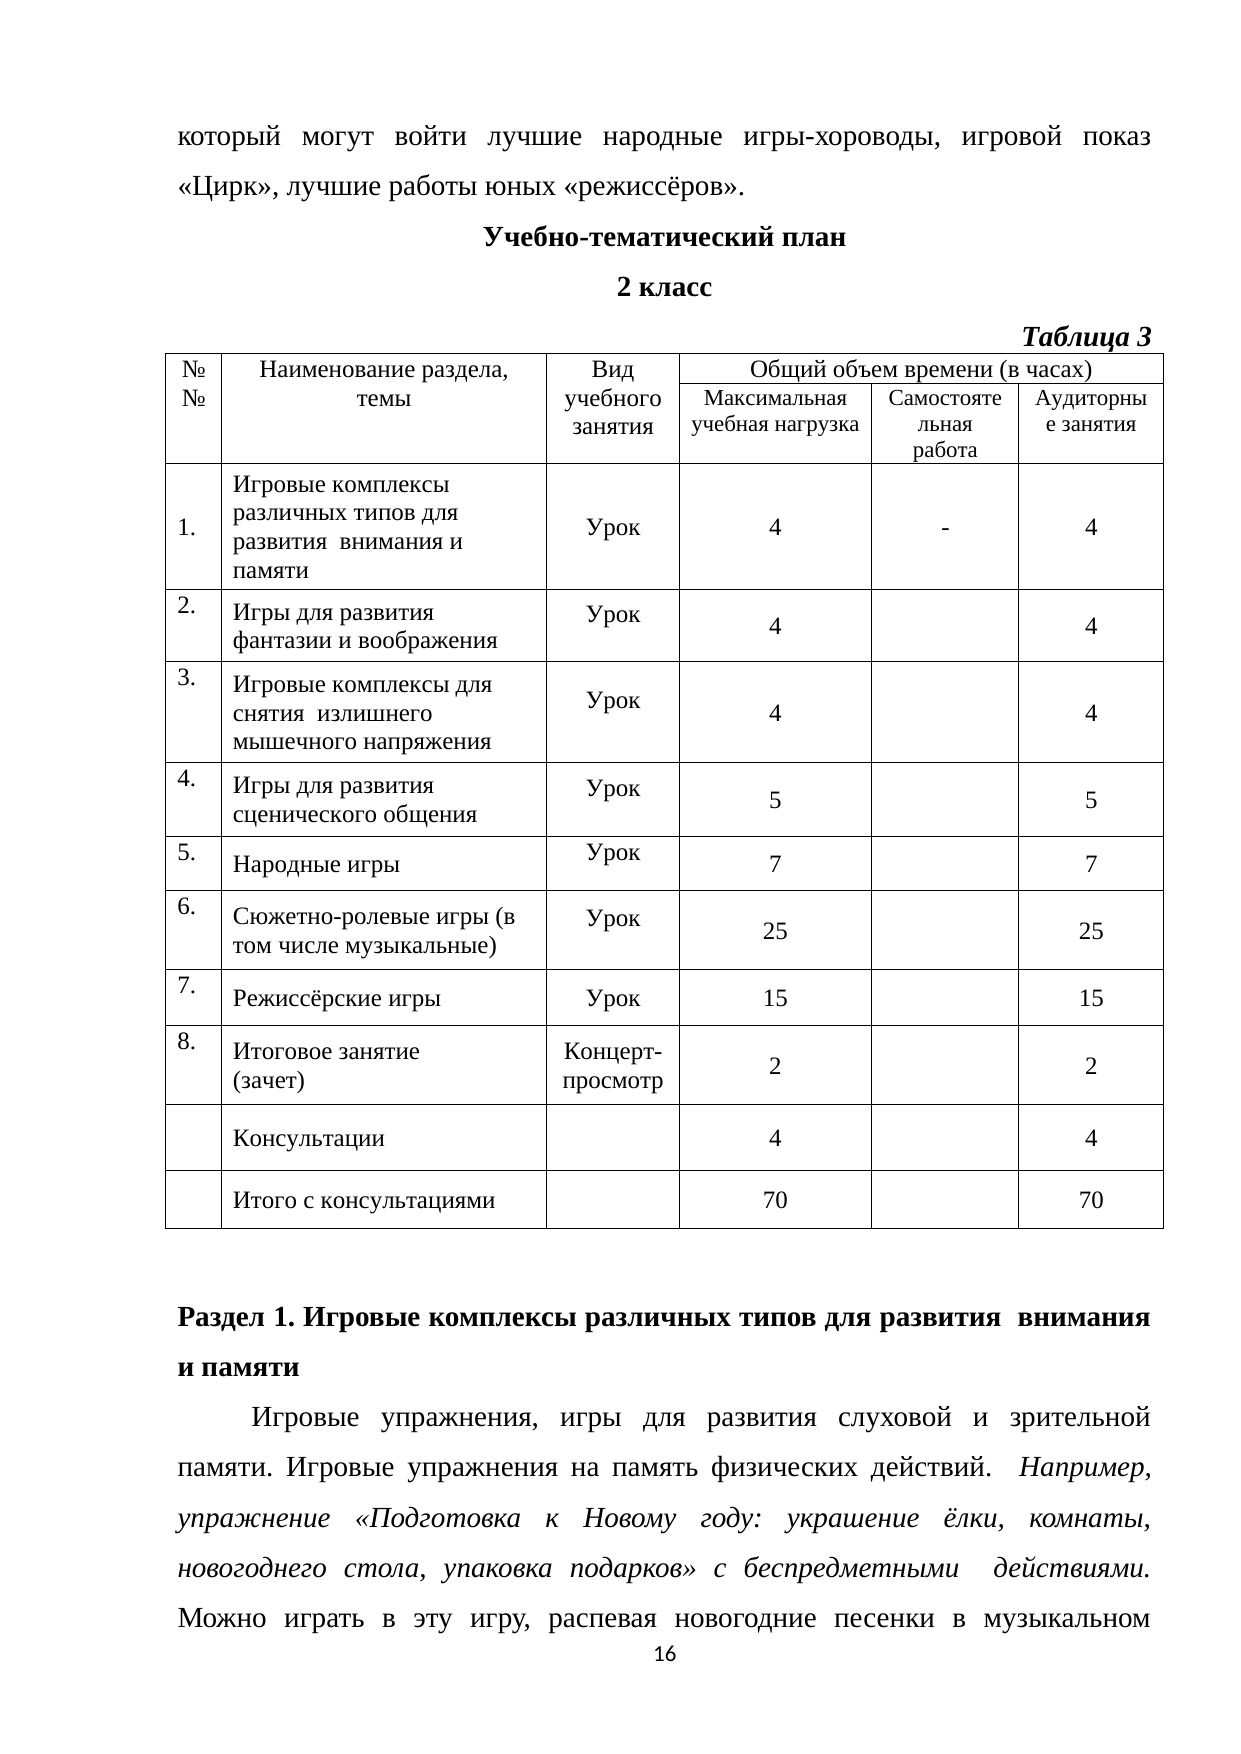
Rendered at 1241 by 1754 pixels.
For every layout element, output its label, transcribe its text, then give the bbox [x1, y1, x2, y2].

table_cell Аудиторные занятия [1019, 384, 1163, 463]
table_cell 70 [1019, 1171, 1163, 1228]
table_cell [872, 970, 1018, 1025]
table_header Наименование раздела, темы [222, 354, 546, 463]
table_cell 5 [1019, 763, 1163, 836]
table_cell [547, 1171, 679, 1228]
table_cell 5. [166, 837, 221, 890]
table_cell [872, 891, 1018, 969]
table_cell 4 [1019, 662, 1163, 762]
table_cell 2 [680, 1026, 871, 1104]
table_header Общий объем времени (в часах) [680, 354, 1163, 383]
table_cell 2 [1019, 1026, 1163, 1104]
table_cell Итоговое занятие (зачет) [222, 1026, 546, 1104]
table_cell 4 [680, 590, 871, 661]
table_cell Игровые комплексы для снятия излишнего мышечного напряжения [222, 662, 546, 762]
table_cell 1. [166, 464, 221, 589]
table_cell Урок [547, 970, 679, 1025]
table_cell [166, 1171, 221, 1228]
table_cell 4 [680, 464, 871, 589]
table_cell Урок [547, 837, 679, 890]
table_cell 4 [1019, 1105, 1163, 1169]
table_cell Урок [547, 891, 679, 969]
table_cell Самостоятельная работа [872, 384, 1018, 463]
table_cell 3. [166, 662, 221, 762]
table_cell [872, 1105, 1018, 1169]
table_cell Игры для развития фантазии и воображения [222, 590, 546, 661]
table_cell 7 [680, 837, 871, 890]
table_cell Урок [547, 763, 679, 836]
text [177, 1399, 1152, 1634]
table_cell 7 [1019, 837, 1163, 890]
table_cell 4. [166, 763, 221, 836]
table_cell Максимальная учебная нагрузка [680, 384, 871, 463]
table_header №№ [166, 354, 221, 463]
table_cell 4 [680, 662, 871, 762]
table_cell 5 [680, 763, 871, 836]
table_cell 4 [680, 1105, 871, 1169]
table_cell 2. [166, 590, 221, 661]
table_cell Консультации [222, 1105, 546, 1169]
table_cell 15 [680, 970, 871, 1025]
table_cell 15 [1019, 970, 1163, 1025]
table_cell [872, 662, 1018, 762]
table_cell Игровые комплексы различных типов для развития внимания и памяти [222, 464, 546, 589]
table_cell 25 [1019, 891, 1163, 969]
table_cell 6. [166, 891, 221, 969]
text Таблица 3 [177, 319, 1152, 353]
table_cell [547, 1105, 679, 1169]
table_cell - [872, 464, 1018, 589]
table_cell [872, 763, 1018, 836]
table_cell Сюжетно-ролевые игры (в том числе музыкальные) [222, 891, 546, 969]
text 2 класс [177, 269, 1152, 303]
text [177, 118, 1152, 202]
table_cell Игры для развития сценического общения [222, 763, 546, 836]
text Раздел 1. Игровые комплексы различных типов для развития внимания и памяти [177, 1299, 1152, 1382]
table_cell Урок [547, 590, 679, 661]
table_cell 7. [166, 970, 221, 1025]
table_cell Концерт-просмотр [547, 1026, 679, 1104]
table_header Вид учебного занятия [547, 354, 679, 463]
table_cell 4 [1019, 590, 1163, 661]
table_cell [872, 1171, 1018, 1228]
table_cell 70 [680, 1171, 871, 1228]
table_cell [872, 837, 1018, 890]
table_cell 25 [680, 891, 871, 969]
table_cell [872, 1026, 1018, 1104]
text Учебно-тематический план [177, 219, 1152, 252]
table_cell Урок [547, 464, 679, 589]
table_cell Режиссёрские игры [222, 970, 546, 1025]
table_cell Народные игры [222, 837, 546, 890]
table_cell 8. [166, 1026, 221, 1104]
table_cell [872, 590, 1018, 661]
table_cell [166, 1105, 221, 1169]
table_cell 4 [1019, 464, 1163, 589]
table_cell Урок [547, 662, 679, 762]
table_cell Итого с консультациями [222, 1171, 546, 1228]
